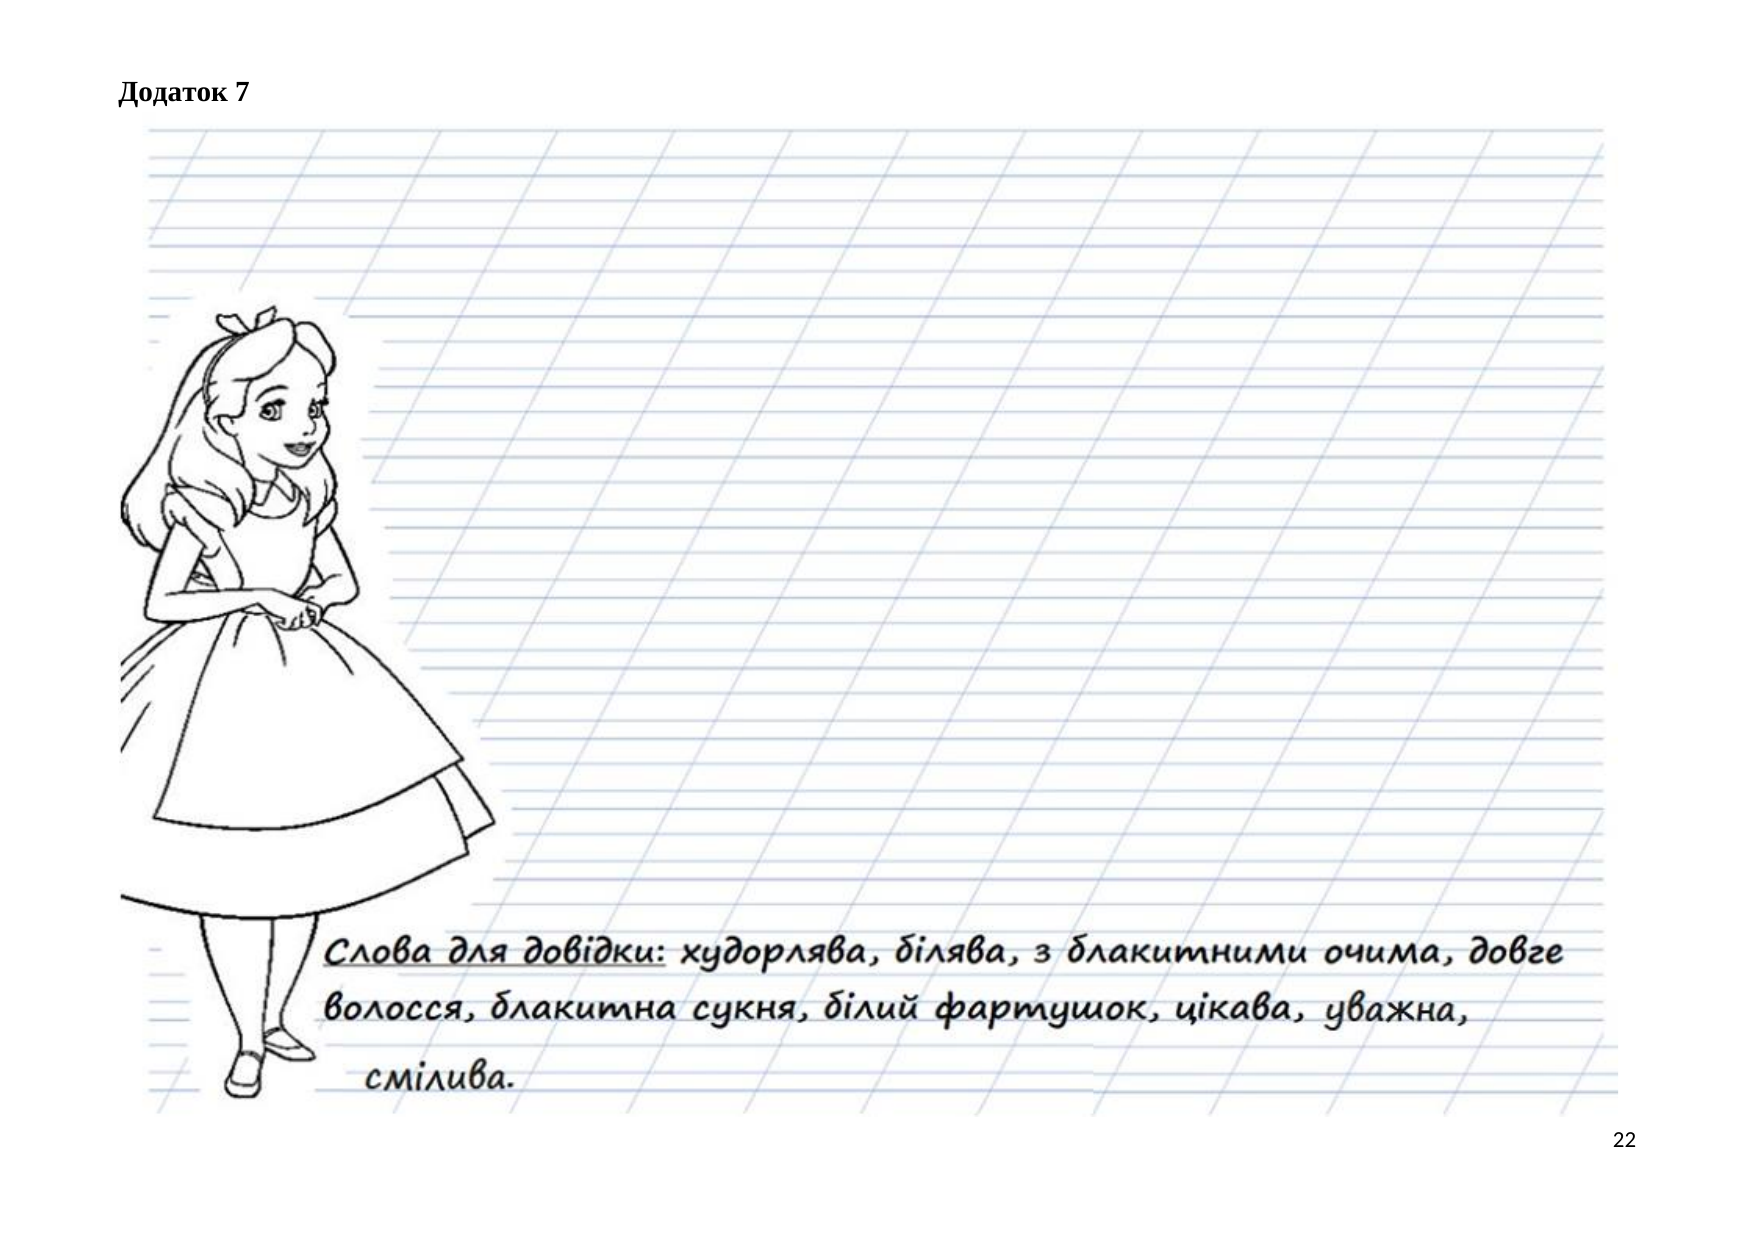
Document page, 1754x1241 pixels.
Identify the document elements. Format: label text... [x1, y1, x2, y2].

text Додаток 7 [118, 74, 1636, 107]
picture [118, 112, 1619, 1117]
